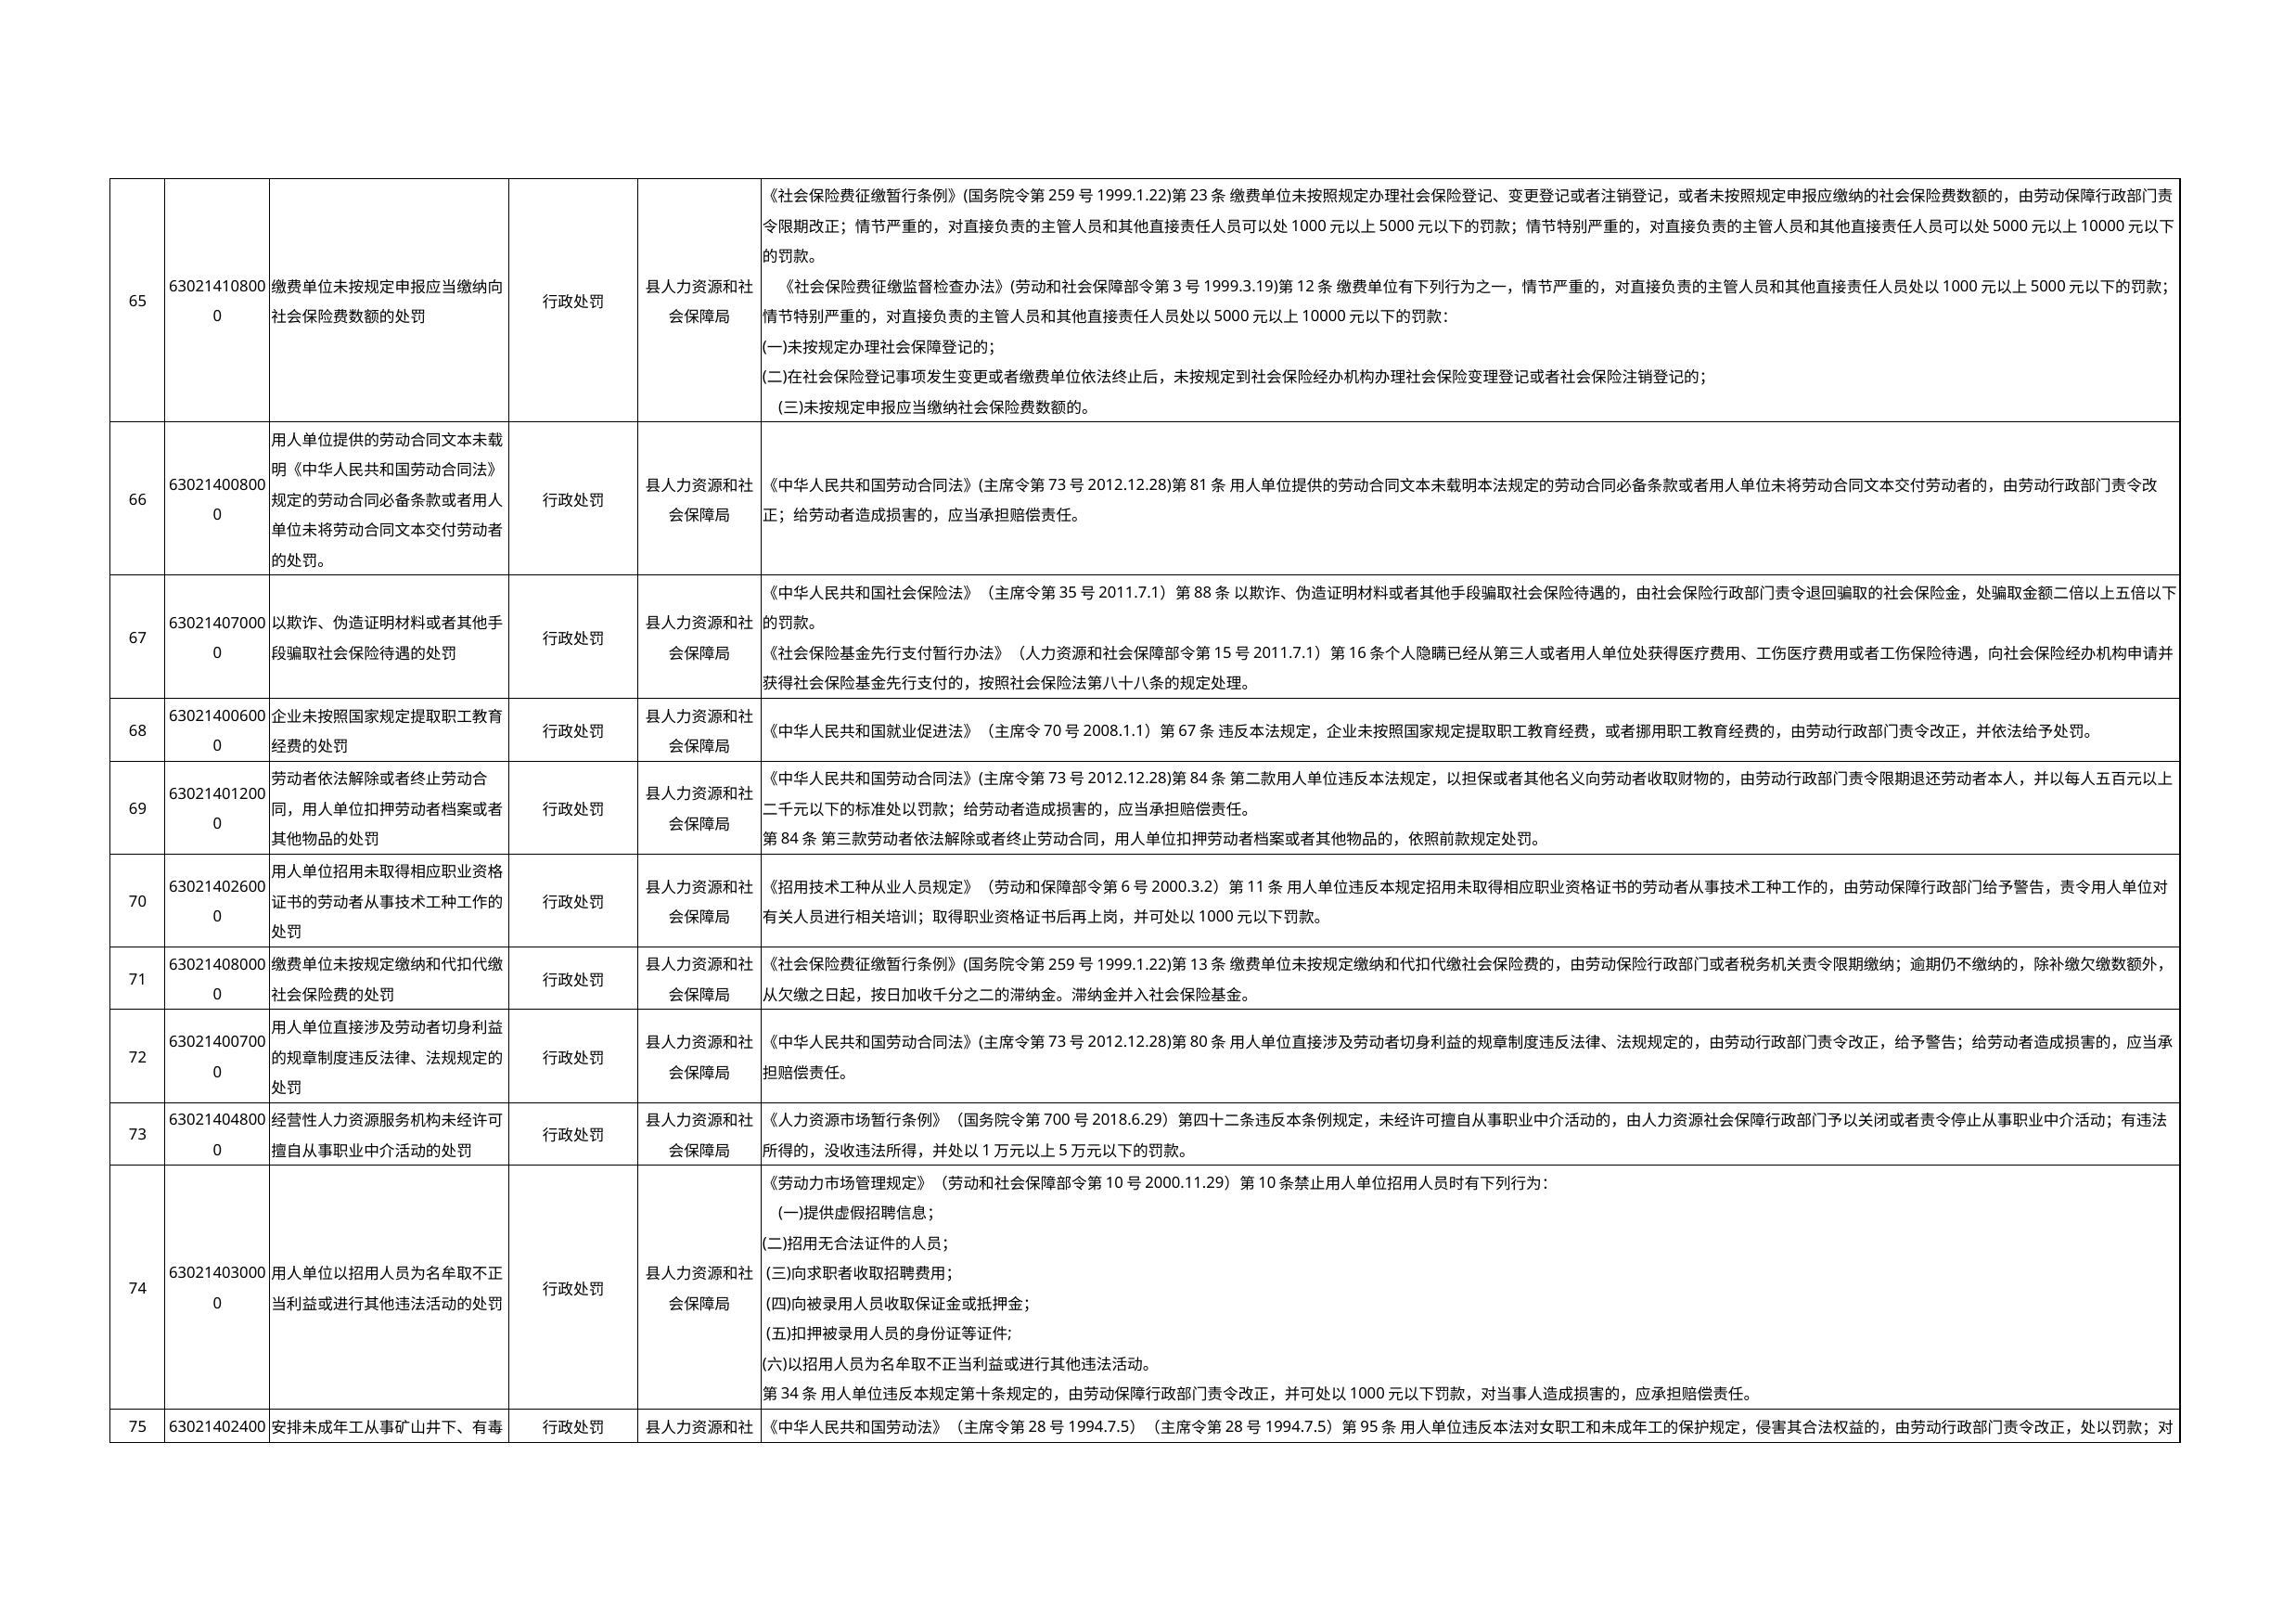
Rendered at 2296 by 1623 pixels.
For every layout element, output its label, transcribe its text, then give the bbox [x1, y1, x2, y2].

table_cell 70 [110, 855, 164, 947]
table_cell 65 [110, 179, 164, 421]
table_cell 县人力资源和社会保障局 [638, 422, 761, 574]
table_cell 《中华人民共和国就业促进法》（主席令70号2008.1.1）第67条 违反本法规定，企业未按照国家规定提取职工教育经费，或者挪用职工教育经费的，由劳动行政部门责令改正，并依法给予处罚。 [762, 699, 2179, 760]
table_cell 县人力资源和社会保障局 [638, 762, 761, 853]
table_cell 行政处罚 [509, 179, 637, 421]
table_cell 缴费单位未按规定申报应当缴纳向社会保险费数额的处罚 [270, 179, 508, 421]
table_cell 《社会保险费征缴暂行条例》(国务院令第259号1999.1.22)第23条 缴费单位未按照规定办理社会保险登记、变更登记或者注销登记，或者未按照规定申报应缴纳的社会保险费数额的，由劳动保障行政部门责令限期改正；情节严重的，对直接负责的主管人员和其他直接责任人员可以处1000元以上5000元以下的罚款；情节特别严重的，对直接负责的主管人员和其他直接责任人员可以处5000元以上10000元以下的罚款。 《社会保险费征缴监督检查办法》(劳动和社会保障部令第3号1999.3.19)第12条 缴费单位有下列行为之一，情节严重的，对直接负责的主管人员和其他直接责任人员处以1000元以上5000元以下的罚款；情节特别严重的，对直接负责的主管人员和其他直接责任人员处以5000元以上10000元以下的罚款： (一)未按规定办理社会保障登记的； (二)在社会保险登记事项发生变更或者缴费单位依法终止后，未按规定到社会保险经办机构办理社会保险变理登记或者社会保险注销登记的； (三)未按规定申报应当缴纳社会保险费数额的。 [762, 179, 2179, 421]
table_cell 行政处罚 [509, 1010, 637, 1101]
table_cell 630214012000 [165, 762, 269, 853]
table_cell 用人单位以招用人员为名牟取不正当利益或进行其他违法活动的处罚 [270, 1166, 508, 1409]
table_cell 行政处罚 [509, 699, 637, 760]
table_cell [270, 1410, 508, 1442]
table_cell 行政处罚 [509, 1166, 637, 1409]
table_cell 71 [110, 947, 164, 1009]
table_cell 630214030000 [165, 1166, 269, 1409]
table_cell 630214008000 [165, 422, 269, 574]
table_cell 行政处罚 [509, 762, 637, 853]
table_cell 县人力资源和社会保障局 [638, 179, 761, 421]
table_cell 行政处罚 [509, 1410, 637, 1442]
table_cell 用人单位直接涉及劳动者切身利益的规章制度违反法律、法规规定的处罚 [270, 1010, 508, 1101]
table_cell 缴费单位未按规定缴纳和代扣代缴社会保险费的处罚 [270, 947, 508, 1009]
table_cell 县人力资源和社会保障局 [638, 1010, 761, 1101]
table_cell 630214026000 [165, 855, 269, 947]
table_cell 630214006000 [165, 699, 269, 760]
table_cell 县人力资源和社会保障局 [638, 947, 761, 1009]
table_cell 经营性人力资源服务机构未经许可擅自从事职业中介活动的处罚 [270, 1103, 508, 1165]
table_cell 66 [110, 422, 164, 574]
table_cell 企业未按照国家规定提取职工教育经费的处罚 [270, 699, 508, 760]
table_cell 县人力资源和社会保障局 [638, 1410, 761, 1442]
table_cell 67 [110, 575, 164, 698]
table_cell 用人单位提供的劳动合同文本未载明《中华人民共和国劳动合同法》规定的劳动合同必备条款或者用人单位未将劳动合同文本交付劳动者的处罚。 [270, 422, 508, 574]
table_cell 《社会保险费征缴暂行条例》(国务院令第259号1999.1.22)第13条 缴费单位未按规定缴纳和代扣代缴社会保险费的，由劳动保险行政部门或者税务机关责令限期缴纳；逾期仍不缴纳的，除补缴欠缴数额外，从欠缴之日起，按日加收千分之二的滞纳金。滞纳金并入社会保险基金。 [762, 947, 2179, 1009]
table_cell 劳动者依法解除或者终止劳动合同，用人单位扣押劳动者档案或者其他物品的处罚 [270, 762, 508, 853]
table_cell 行政处罚 [509, 1103, 637, 1165]
table_cell 72 [110, 1010, 164, 1101]
table_cell 630214070000 [165, 575, 269, 698]
table_cell 行政处罚 [509, 575, 637, 698]
table_cell 630214024000 [165, 1410, 269, 1442]
table_cell 630214108000 [165, 179, 269, 421]
table_cell 行政处罚 [509, 855, 637, 947]
table_cell 《中华人民共和国劳动合同法》(主席令第73号2012.12.28)第80条 用人单位直接涉及劳动者切身利益的规章制度违反法律、法规规定的，由劳动行政部门责令改正，给予警告；给劳动者造成损害的，应当承担赔偿责任。 [762, 1010, 2179, 1101]
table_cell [762, 1410, 2179, 1442]
table_cell 74 [110, 1166, 164, 1409]
table_cell 用人单位招用未取得相应职业资格证书的劳动者从事技术工种工作的处罚 [270, 855, 508, 947]
table_cell 73 [110, 1103, 164, 1165]
table_cell 630214080000 [165, 947, 269, 1009]
table_cell 《中华人民共和国社会保险法》（主席令第35号2011.7.1）第88条 以欺诈、伪造证明材料或者其他手段骗取社会保险待遇的，由社会保险行政部门责令退回骗取的社会保险金，处骗取金额二倍以上五倍以下的罚款。 《社会保险基金先行支付暂行办法》（人力资源和社会保障部令第15号2011.7.1）第16条个人隐瞒已经从第三人或者用人单位处获得医疗费用、工伤医疗费用或者工伤保险待遇，向社会保险经办机构申请并获得社会保险基金先行支付的，按照社会保险法第八十八条的规定处理。 [762, 575, 2179, 698]
table_cell 《中华人民共和国劳动合同法》(主席令第73号2012.12.28)第84条 第二款用人单位违反本法规定，以担保或者其他名义向劳动者收取财物的，由劳动行政部门责令限期退还劳动者本人，并以每人五百元以上二千元以下的标准处以罚款；给劳动者造成损害的，应当承担赔偿责任。 第84条 第三款劳动者依法解除或者终止劳动合同，用人单位扣押劳动者档案或者其他物品的，依照前款规定处罚。 [762, 762, 2179, 853]
table_cell 县人力资源和社会保障局 [638, 1166, 761, 1409]
table_cell 630214007000 [165, 1010, 269, 1101]
table_cell 630214048000 [165, 1103, 269, 1165]
table_cell 以欺诈、伪造证明材料或者其他手段骗取社会保险待遇的处罚 [270, 575, 508, 698]
table_cell 75 [110, 1410, 164, 1442]
table_cell 68 [110, 699, 164, 760]
table_cell 行政处罚 [509, 422, 637, 574]
table_cell 县人力资源和社会保障局 [638, 855, 761, 947]
table_cell 县人力资源和社会保障局 [638, 575, 761, 698]
table_cell 《人力资源市场暂行条例》（国务院令第700号2018.6.29）第四十二条违反本条例规定，未经许可擅自从事职业中介活动的，由人力资源社会保障行政部门予以关闭或者责令停止从事职业中介活动；有违法所得的，没收违法所得，并处以1万元以上5万元以下的罚款。 [762, 1103, 2179, 1165]
table_cell 《劳动力市场管理规定》（劳动和社会保障部令第10号2000.11.29）第10条禁止用人单位招用人员时有下列行为： (一)提供虚假招聘信息； (二)招用无合法证件的人员； (三)向求职者收取招聘费用； (四)向被录用人员收取保证金或抵押金； (五)扣押被录用人员的身份证等证件; (六)以招用人员为名牟取不正当利益或进行其他违法活动。 第34条 用人单位违反本规定第十条规定的，由劳动保障行政部门责令改正，并可处以1000元以下罚款，对当事人造成损害的，应承担赔偿责任。 [762, 1166, 2179, 1409]
table_cell 69 [110, 762, 164, 853]
table_cell 县人力资源和社会保障局 [638, 1103, 761, 1165]
table_cell 行政处罚 [509, 947, 637, 1009]
table_cell 县人力资源和社会保障局 [638, 699, 761, 760]
table_cell 《招用技术工种从业人员规定》（劳动和保障部令第6号2000.3.2）第11条 用人单位违反本规定招用未取得相应职业资格证书的劳动者从事技术工种工作的，由劳动保障行政部门给予警告，责令用人单位对有关人员进行相关培训；取得职业资格证书后再上岗，并可处以1000元以下罚款。 [762, 855, 2179, 947]
table_cell 《中华人民共和国劳动合同法》(主席令第73号2012.12.28)第81条 用人单位提供的劳动合同文本未载明本法规定的劳动合同必备条款或者用人单位未将劳动合同文本交付劳动者的，由劳动行政部门责令改正；给劳动者造成损害的，应当承担赔偿责任。 [762, 422, 2179, 574]
